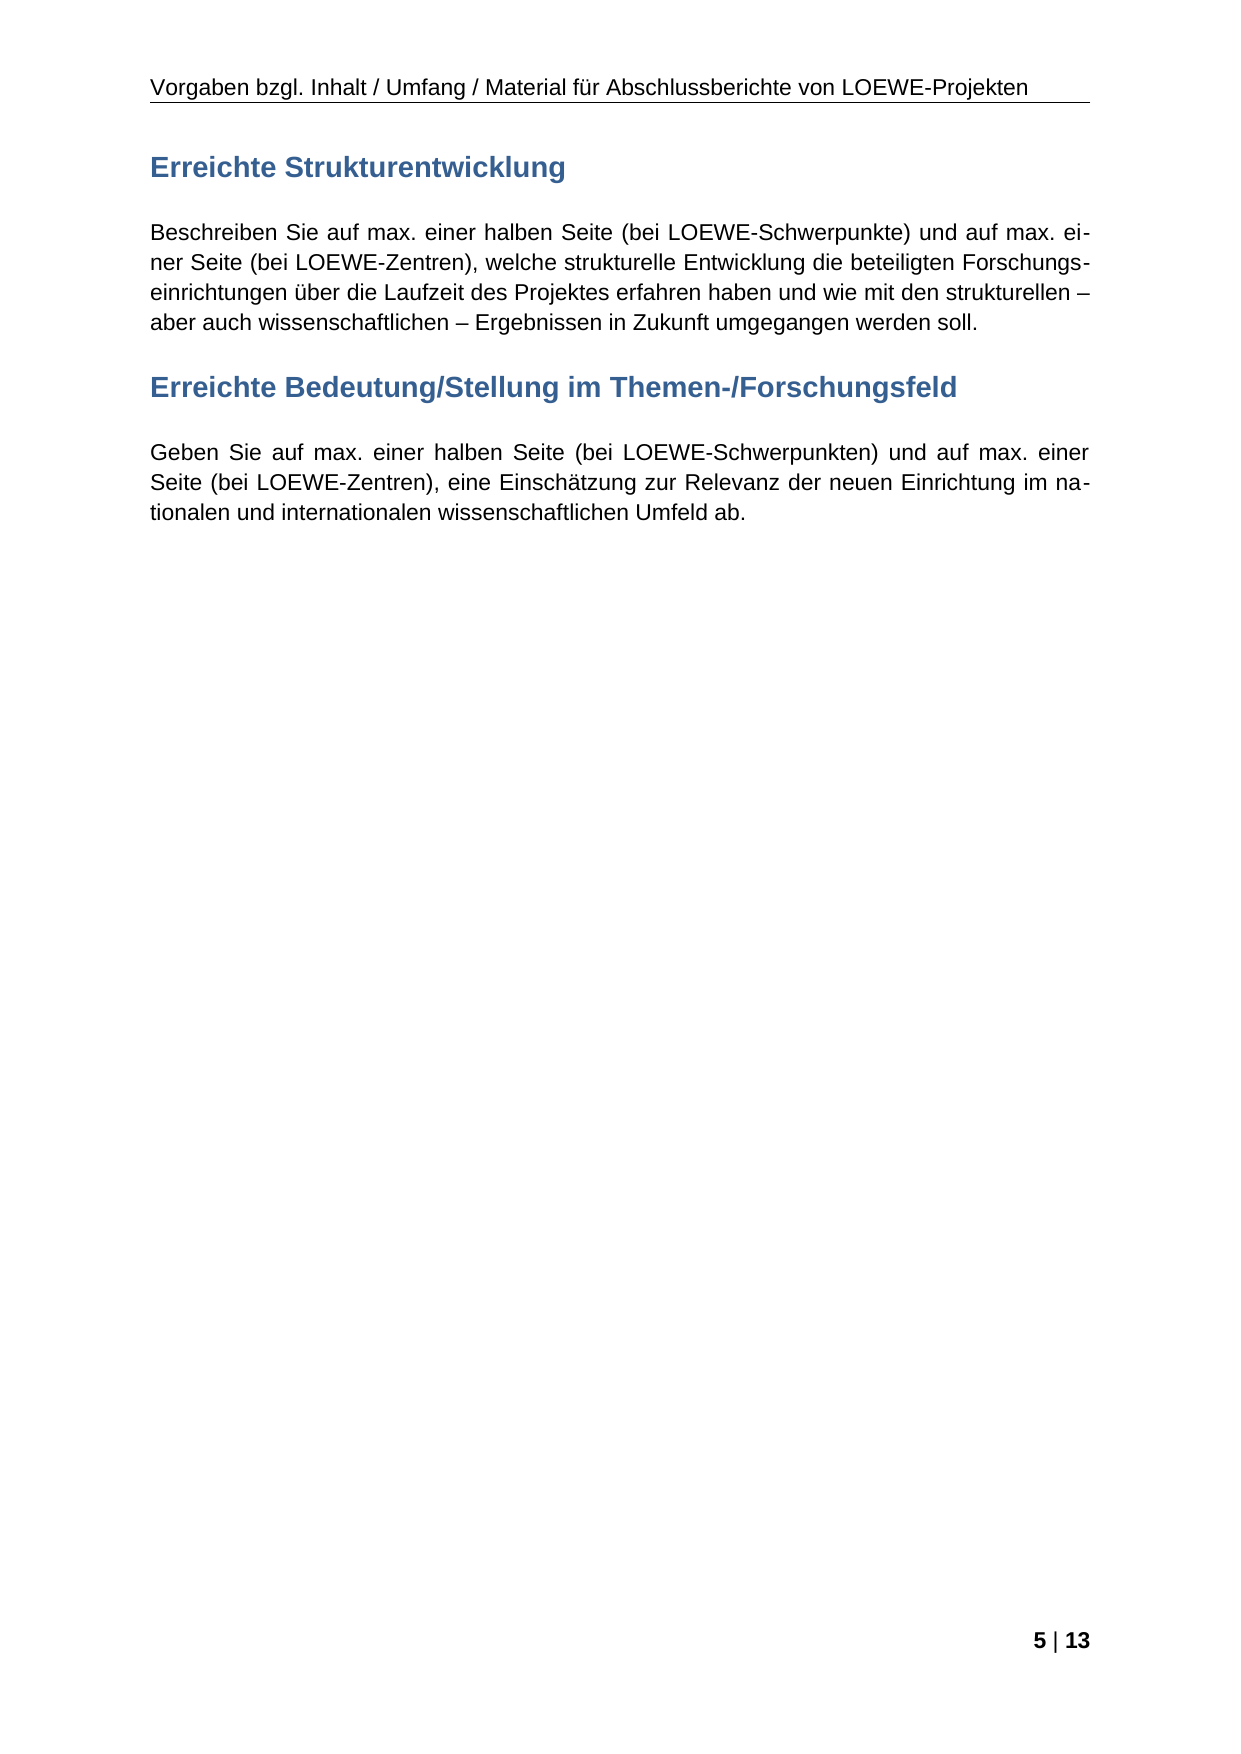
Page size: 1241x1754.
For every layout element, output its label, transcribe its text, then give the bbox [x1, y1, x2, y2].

subtitle Erreichte Strukturentwicklung [150, 150, 1090, 183]
text Beschreiben Sie auf max. einer halben Seite (bei LOEWE-Schwerpunkte) und auf max. einer Seite (bei LOEWE-Zentren), welche strukturelle Entwicklung die beteiligten Forschungseinrichtungen über die Laufzeit des Projektes erfahren haben und wie mit den strukturellen – aber auch wissenschaftlichen – Ergebnissen in Zukunft umgegangen werden soll. [150, 219, 1090, 336]
subtitle Erreichte Bedeutung/Stellung im Themen-/Forschungsfeld [150, 370, 1090, 403]
text Geben Sie auf max. einer halben Seite (bei LOEWE-Schwerpunkten) und auf max. einer Seite (bei LOEWE-Zentren), eine Einschätzung zur Relevanz der neuen Einrichtung im nationalen und internationalen wissenschaftlichen Umfeld ab. [150, 438, 1090, 525]
